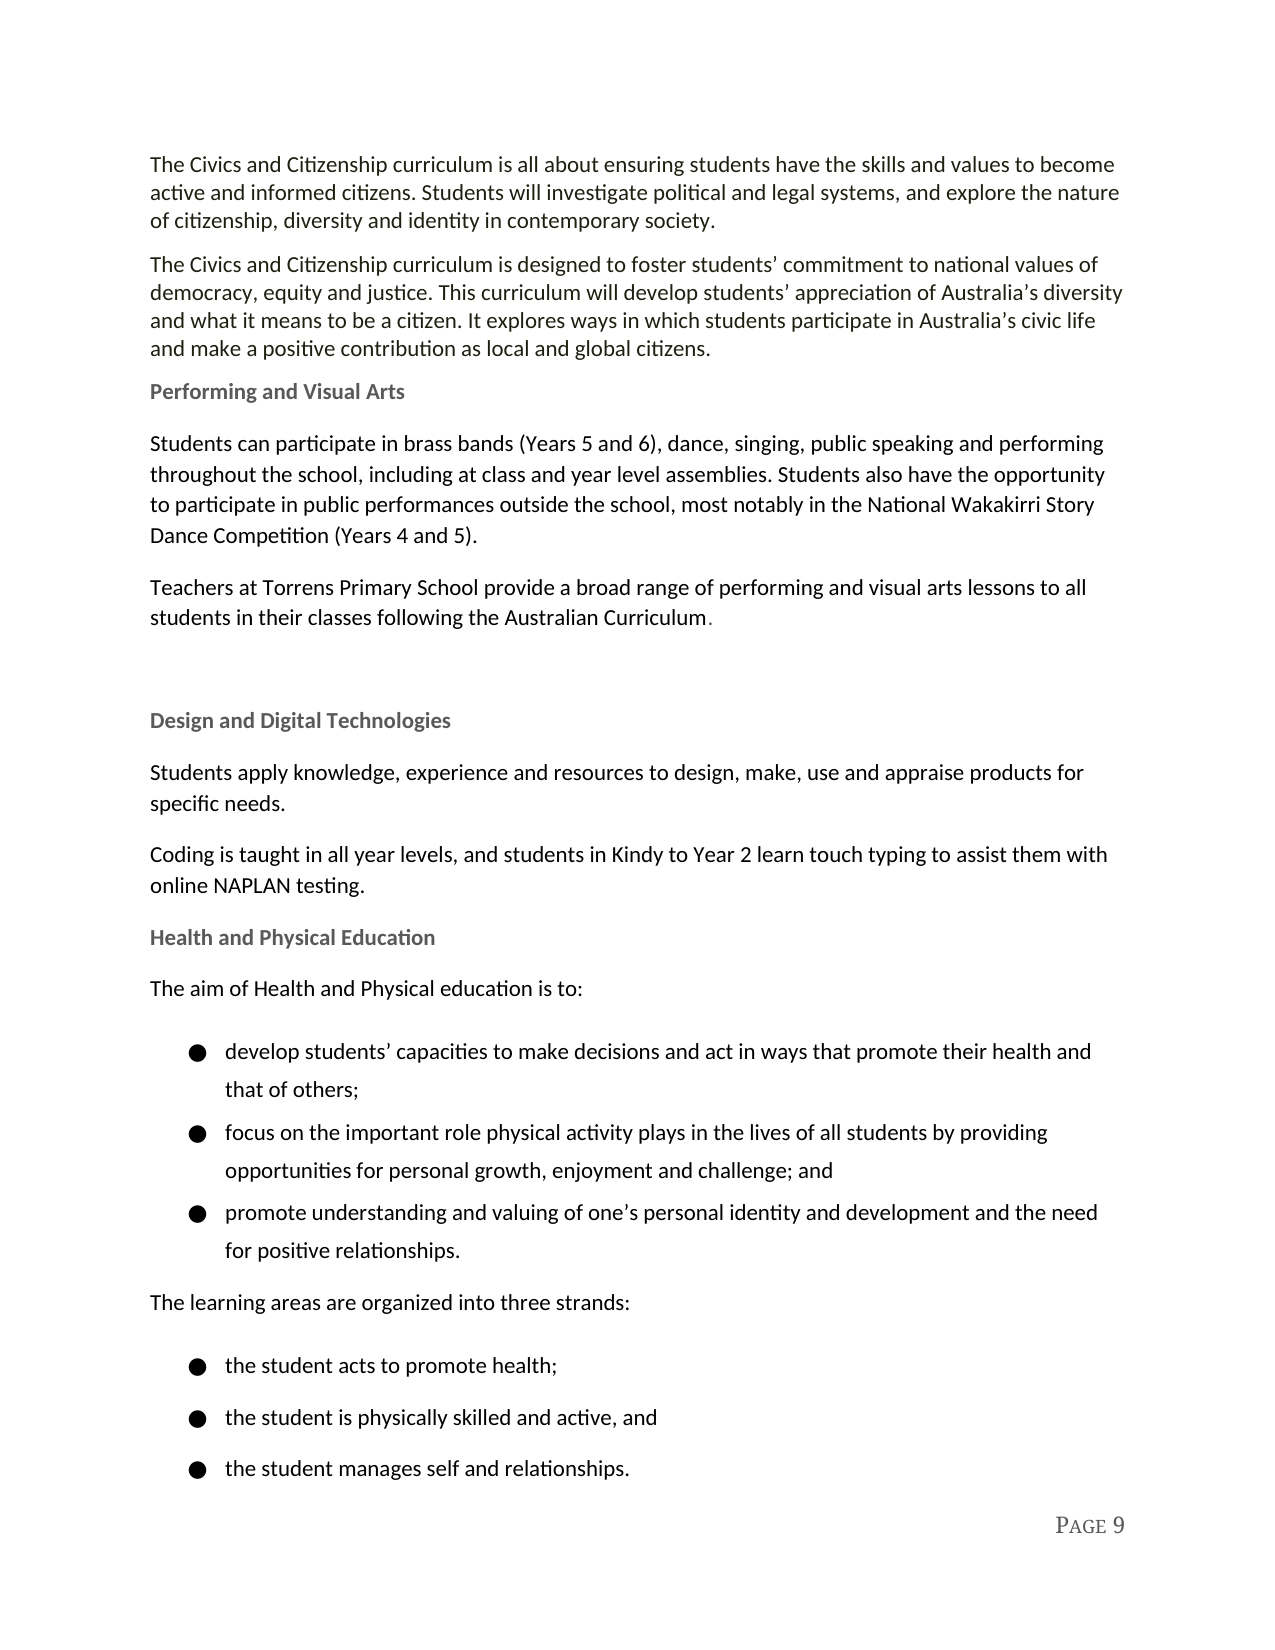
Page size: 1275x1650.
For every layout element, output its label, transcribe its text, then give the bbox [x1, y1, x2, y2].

list promote understanding and valuing of one’s personal identity and development and the need for positive relationships. [187, 1187, 1125, 1264]
text Performing and Visual Arts [150, 377, 1125, 405]
text Health and Physical Education [150, 923, 1125, 951]
text Design and Digital Technologies [150, 707, 1125, 734]
list the student is physically skilled and active, and [187, 1391, 1125, 1438]
text Students apply knowledge, experience and resources to design, make, use and appraise products for specific needs. [150, 758, 1125, 817]
list the student acts to promote health; [187, 1339, 1125, 1386]
list focus on the important role physical activity plays in the lives of all students by providing opportunities for personal growth, enjoyment and challenge; and [187, 1106, 1125, 1184]
list the student manages self and relationships. [187, 1443, 1125, 1490]
text Coding is taught in all year levels, and students in Kindy to Year 2 learn touch typing to assist them with online NAPLAN testing. [150, 840, 1125, 899]
text The aim of Health and Physical education is to: [150, 974, 1125, 1002]
text The learning areas are organized into three strands: [150, 1288, 1125, 1316]
text Students can participate in brass bands (Years 5 and 6), dance, singing, public speaking and performing throughout the school, including at class and year level assemblies. Students also have the opportunity to participate in public performances outside the school, most notably in the National Wakakirri Story Dance Competition (Years 4 and 5). [150, 429, 1125, 549]
text Teachers at Torrens Primary School provide a broad range of performing and visual arts lessons to all students in their classes following the Australian Curriculum. [150, 573, 1125, 631]
text The Civics and Citizenship curriculum is all about ensuring students have the skills and values to become active and informed citizens. Students will investigate political and legal systems, and explore the nature of citizenship, diversity and identity in contemporary society. [150, 150, 1125, 234]
text The Civics and Citizenship curriculum is designed to foster students’ commitment to national values of democracy, equity and justice. This curriculum will develop students’ appreciation of Australia’s diversity and what it means to be a citizen. It explores ways in which students participate in Australia’s civic life and make a positive contribution as local and global citizens. [150, 250, 1125, 362]
list develop students’ capacities to make decisions and act in ways that promote their health and that of others; [187, 1026, 1125, 1103]
